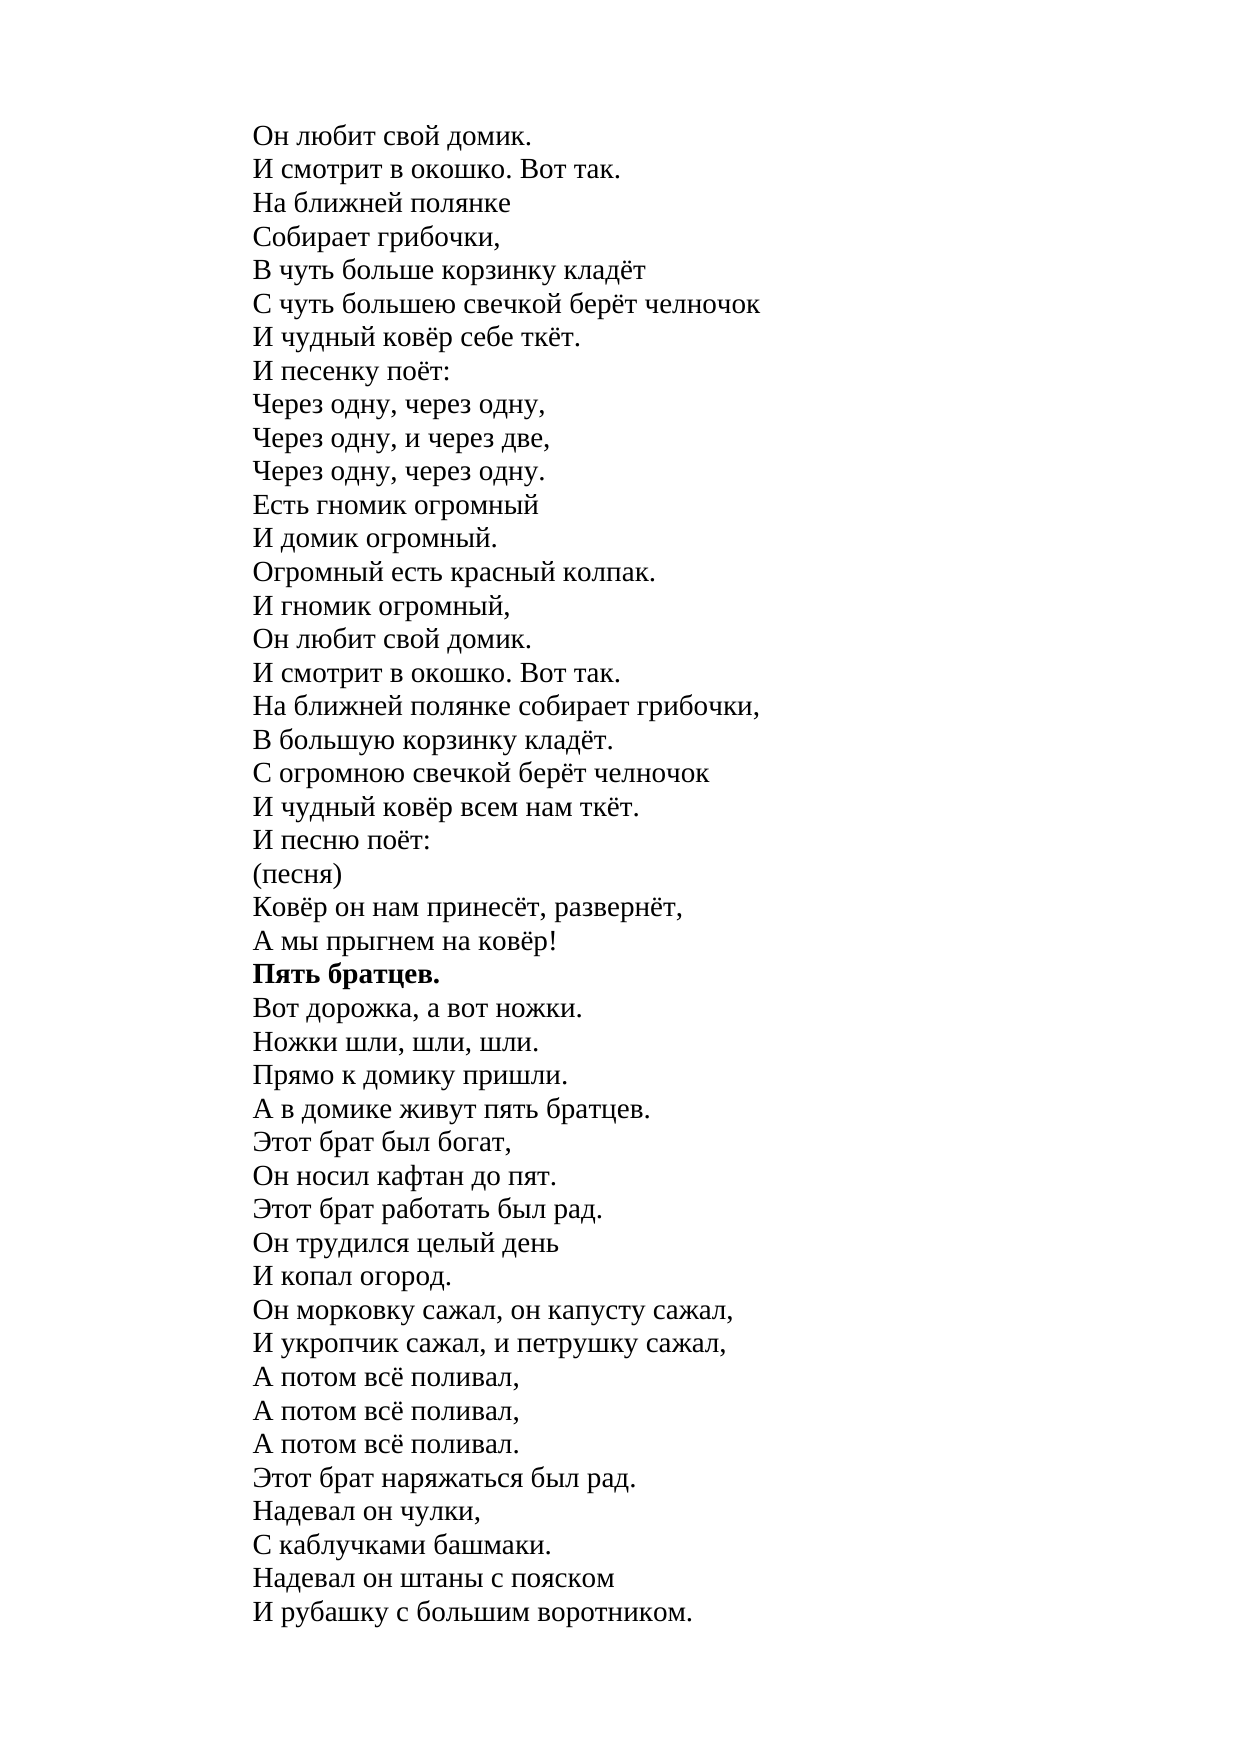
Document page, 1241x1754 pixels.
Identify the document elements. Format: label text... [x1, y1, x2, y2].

text А потом всё поливал, [252, 1393, 1152, 1426]
text Через одну, через одну. [252, 453, 1152, 487]
text Надевал он чулки, [252, 1493, 1152, 1527]
text А мы прыгнем на ковёр! [252, 923, 1152, 957]
text Ковёр он нам принесёт, развернёт, [252, 889, 1152, 923]
text И песенку поёт: [252, 353, 1152, 386]
text А потом всё поливал, [252, 1359, 1152, 1393]
text И чудный ковёр всем нам ткёт. [252, 789, 1152, 822]
text Надевал он штаны с пояском [252, 1560, 1152, 1594]
text Через одну, через одну, [252, 386, 1152, 420]
text Огромный есть красный колпак. [252, 554, 1152, 588]
text И песню поёт: [252, 822, 1152, 856]
text И копал огород. [252, 1258, 1152, 1292]
text В большую корзинку кладёт. [252, 722, 1152, 755]
text А в домике живут пять братцев. [252, 1091, 1152, 1124]
text На ближней полянке собирает грибочки, [252, 688, 1152, 722]
text И укропчик сажал, и петрушку сажал, [252, 1326, 1152, 1359]
text Он морковку сажал, он капусту сажал, [252, 1292, 1152, 1326]
text Вот дорожка, а вот ножки. [252, 990, 1152, 1024]
text Прямо к домику пришли. [252, 1057, 1152, 1091]
text И смотрит в окошко. Вот так. [252, 152, 1152, 185]
text (песня) [252, 856, 1152, 889]
text Он любит свой домик. [252, 621, 1152, 655]
text С каблучками башмаки. [252, 1527, 1152, 1560]
text И чудный ковёр себе ткёт. [252, 319, 1152, 353]
text Он трудился целый день [252, 1225, 1152, 1258]
text И смотрит в окошко. Вот так. [252, 655, 1152, 688]
text На ближней полянке [252, 185, 1152, 219]
text С огромною свечкой берёт челночок [252, 755, 1152, 789]
text С чуть большею свечкой берёт челночок [252, 286, 1152, 319]
text Собирает грибочки, [252, 219, 1152, 252]
text И гномик огромный, [252, 588, 1152, 621]
text И рубашку с большим воротником. [252, 1594, 1152, 1627]
text Этот брат был богат, [252, 1124, 1152, 1158]
text Этот брат наряжаться был рад. [252, 1460, 1152, 1493]
text Есть гномик огромный [252, 487, 1152, 521]
text А потом всё поливал. [252, 1426, 1152, 1460]
text Этот брат работать был рад. [252, 1191, 1152, 1225]
text Он любит свой домик. [252, 118, 1152, 152]
text В чуть больше корзинку кладёт [252, 252, 1152, 286]
text И домик огромный. [252, 521, 1152, 554]
text Пять братцев. [252, 957, 1152, 990]
text Через одну, и через две, [252, 420, 1152, 453]
text Ножки шли, шли, шли. [252, 1024, 1152, 1057]
text Он носил кафтан до пят. [252, 1158, 1152, 1191]
